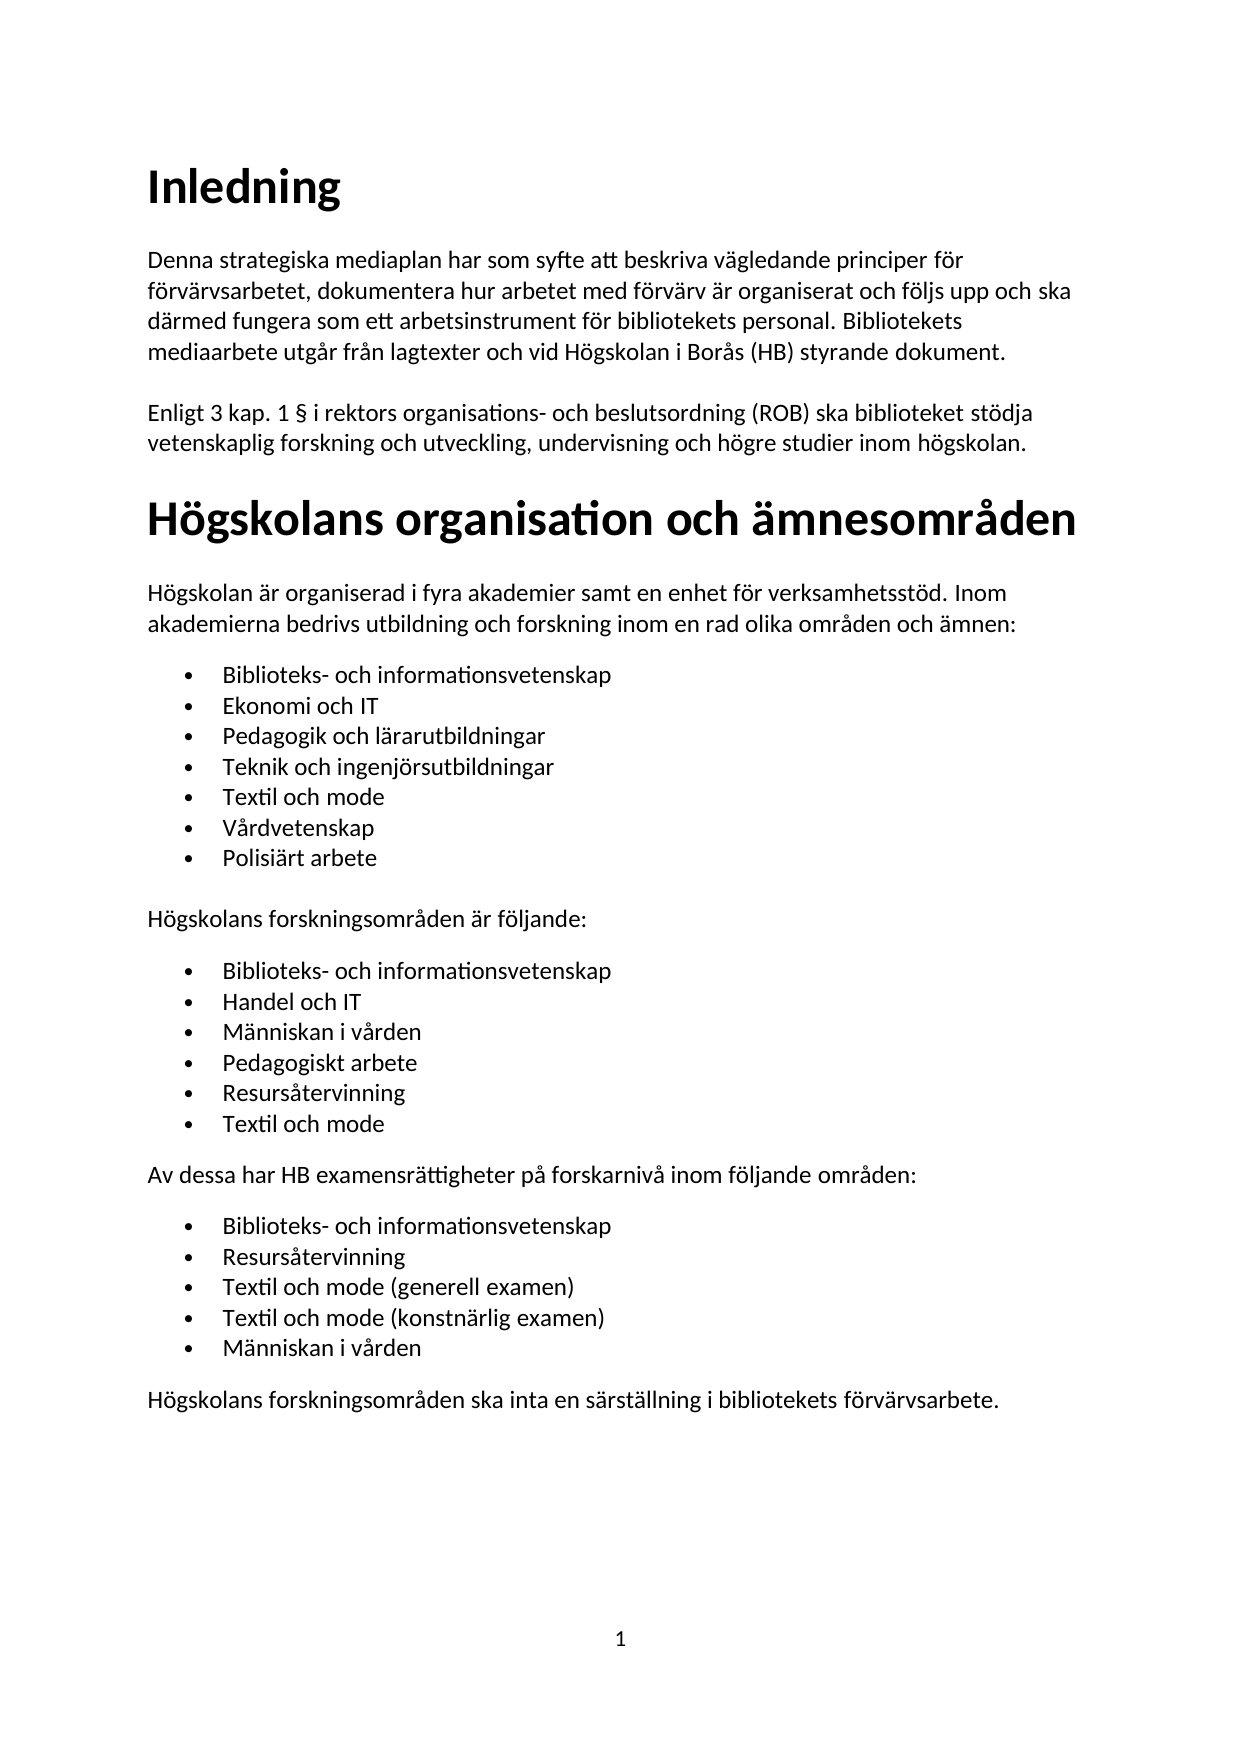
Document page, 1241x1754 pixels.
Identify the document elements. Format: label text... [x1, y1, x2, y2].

list Pedagogik och lärarutbildningar [185, 721, 1103, 751]
list Pedagogiskt arbete [185, 1047, 1103, 1077]
list Resursåtervinning [185, 1241, 1103, 1271]
list Biblioteks- och informationsvetenskap [185, 1210, 1103, 1241]
list Människan i vården [185, 1332, 1103, 1363]
list Polisiärt arbete [185, 843, 1103, 873]
list Handel och IT [185, 986, 1103, 1016]
list Ekonomi och IT [185, 690, 1103, 721]
list Resursåtervinning [185, 1077, 1103, 1108]
text Högskolans forskningsområden är följande: [147, 904, 1090, 934]
list Biblioteks- och informationsvetenskap [185, 659, 1103, 690]
list Biblioteks- och informationsvetenskap [185, 955, 1103, 985]
text Av dessa har HB examensrättigheter på forskarnivå inom följande områden: [147, 1159, 1090, 1189]
list Textil och mode [185, 1108, 1103, 1138]
text Enligt 3 kap. 1 § i rektors organisations- och beslutsordning (ROB) ska biblioteket stödja vetenskaplig forskning och utveckling, undervisning och högre studier inom högskolan. [147, 397, 1090, 458]
text Högskolans forskningsområden ska inta en särställning i bibliotekets förvärvsarbete. [147, 1384, 1090, 1414]
list Teknik och ingenjörsutbildningar [185, 751, 1103, 782]
list Vårdvetenskap [185, 812, 1103, 843]
list Textil och mode (konstnärlig examen) [185, 1302, 1103, 1332]
list Människan i vården [185, 1016, 1103, 1047]
subtitle Högskolans organisation och ämnesområden [147, 487, 1090, 548]
text Högskolan är organiserad i fyra akademier samt en enhet för verksamhetsstöd. Inom akademierna bedrivs utbildning och forskning inom en rad olika områden och ämnen: [147, 577, 1090, 638]
list Textil och mode [185, 782, 1103, 812]
list Textil och mode (generell examen) [185, 1271, 1103, 1302]
text Denna strategiska mediaplan har som syfte att beskriva vägledande principer för förvärvsarbetet, dokumentera hur arbetet med förvärv är organiserat och följs upp och ska därmed fungera som ett arbetsinstrument för bibliotekets personal. Bibliotekets mediaarbete utgår från lagtexter och vid Högskolan i Borås (HB) styrande dokument. [147, 244, 1090, 366]
subtitle Inledning [147, 156, 1090, 215]
